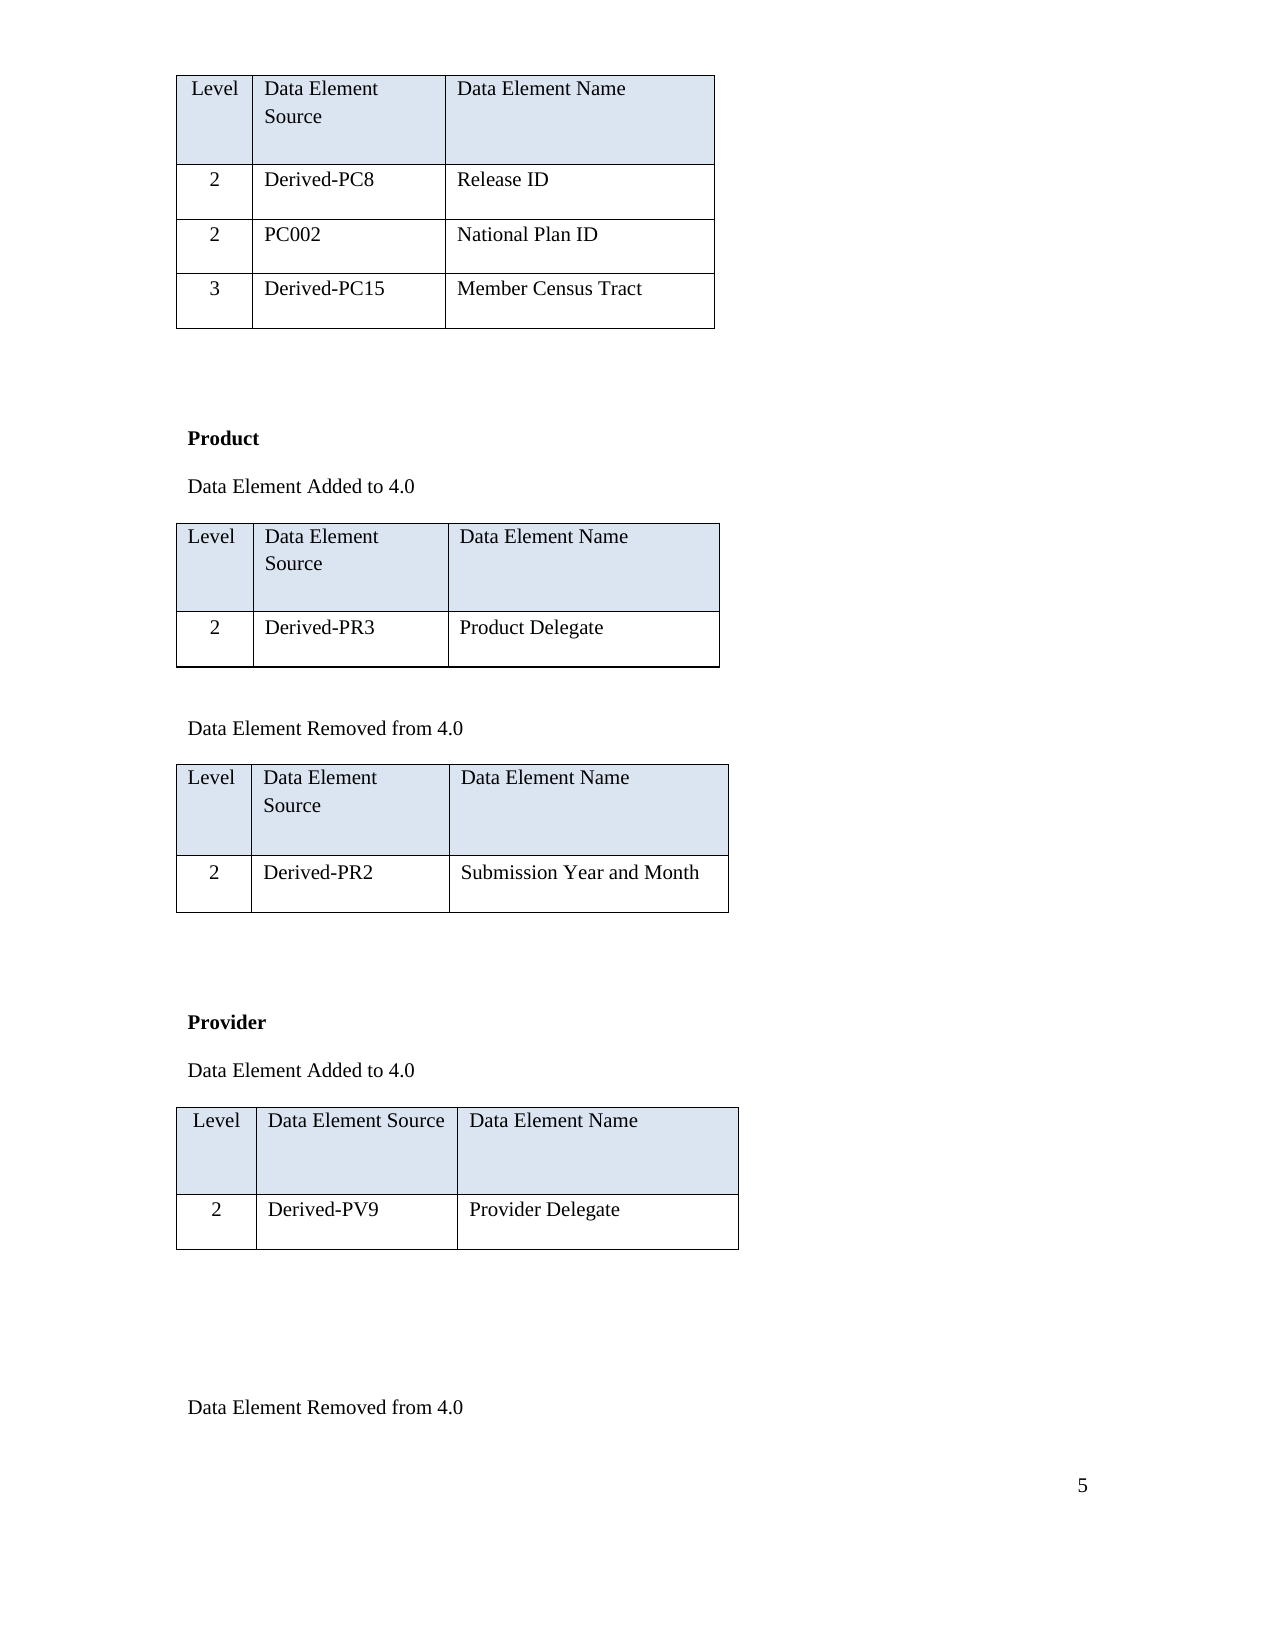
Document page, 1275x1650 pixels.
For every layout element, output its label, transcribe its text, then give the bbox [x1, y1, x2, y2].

table_header Data Element Source [252, 765, 449, 855]
table_cell National Plan ID [446, 220, 714, 273]
text Data Element Added to 4.0 [187, 1058, 1087, 1082]
table_header Data Element Source [254, 524, 448, 611]
table_header Data Element Name [446, 76, 714, 164]
text Data Element Removed from 4.0 [187, 1395, 1087, 1419]
table_cell Provider Delegate [458, 1195, 738, 1248]
table_cell Submission Year and Month [450, 856, 728, 912]
text Data Element Added to 4.0 [187, 474, 1087, 498]
table_cell PC002 [253, 220, 445, 273]
table_header Level [177, 765, 251, 855]
text Product [187, 426, 1087, 450]
text Provider [187, 1010, 1087, 1034]
table_header Data Element Source [253, 76, 445, 164]
table_cell Derived-PR3 [254, 612, 448, 666]
table_cell 2 [177, 612, 253, 666]
table_cell 2 [177, 856, 251, 912]
table_cell 2 [177, 220, 252, 273]
table_cell 3 [177, 274, 252, 328]
table_cell Derived-PC15 [253, 274, 445, 328]
table_cell Derived-PV9 [257, 1195, 457, 1248]
table_header Data Element Name [458, 1108, 738, 1194]
table_cell Release ID [446, 165, 714, 219]
table_header Data Element Source [257, 1108, 457, 1194]
table_header Level [177, 524, 253, 611]
table_cell Derived-PR2 [252, 856, 449, 912]
table_cell Product Delegate [449, 612, 719, 666]
table_cell 2 [177, 1195, 256, 1248]
table_header Data Element Name [450, 765, 728, 855]
table_cell 2 [177, 165, 252, 219]
table_header Data Element Name [449, 524, 719, 611]
table_cell Member Census Tract [446, 274, 714, 328]
table_cell Derived-PC8 [253, 165, 445, 219]
table_header Level [177, 1108, 256, 1194]
text Data Element Removed from 4.0 [187, 716, 1087, 740]
table_header Level [177, 76, 252, 164]
